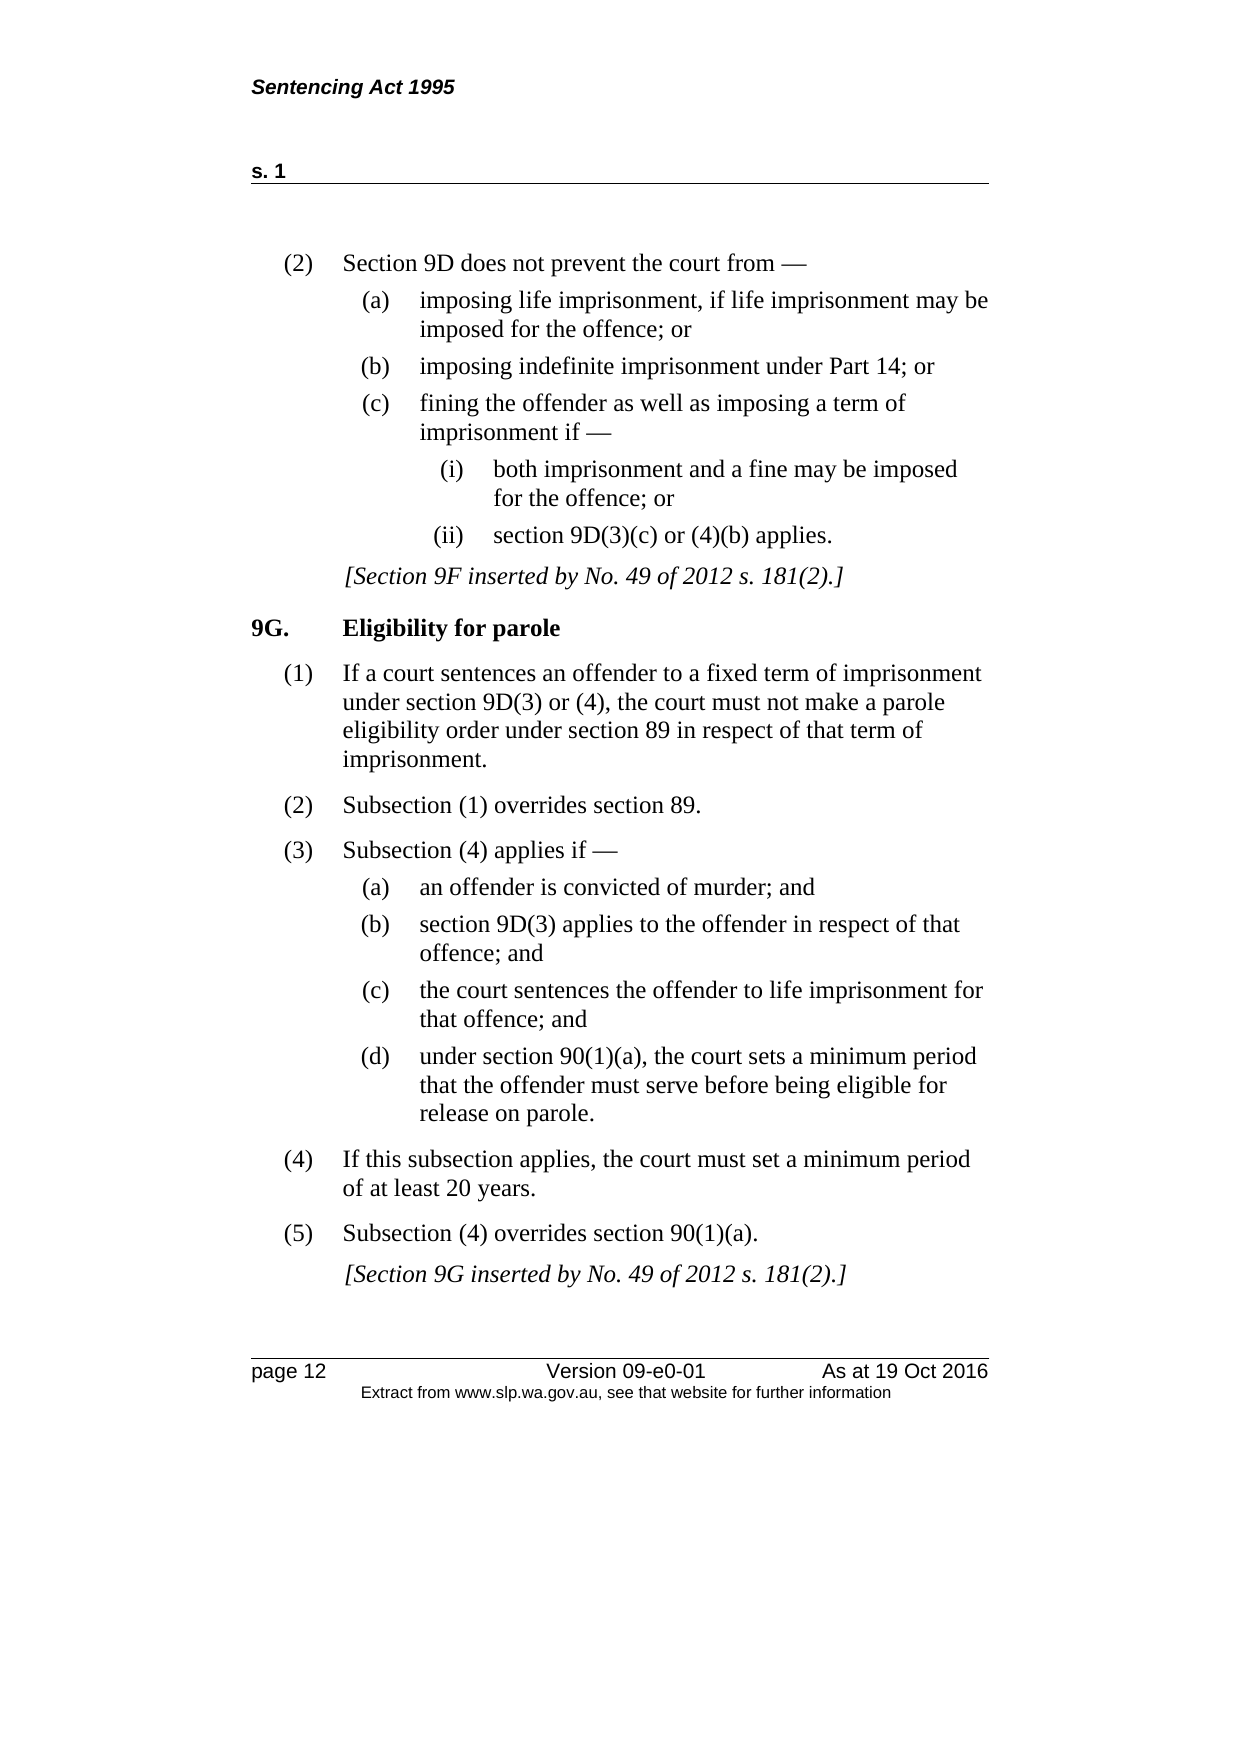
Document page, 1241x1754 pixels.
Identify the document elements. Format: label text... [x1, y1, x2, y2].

text (ii) section 9D(3)(c) or (4)(b) applies. [251, 520, 989, 548]
text (3) Subsection (4) applies if — [251, 835, 989, 864]
text (c) fining the offender as well as imposing a term of imprisonment if — [251, 388, 989, 446]
text (1) If a court sentences an offender to a fixed term of imprisonment under section 9D(3) or (4), the court must not make a parole eligibility order under section 89 in respect of that term of imprisonment. [251, 658, 989, 773]
text (2) Subsection (1) overrides section 89. [251, 790, 989, 818]
text [Section 9G inserted by No. 49 of 2012 s. 181(2).] [251, 1259, 989, 1288]
text (i) both imprisonment and a fine may be imposed for the offence; or [251, 454, 989, 511]
text (b) section 9D(3) applies to the offender in respect of that offence; and [251, 909, 989, 967]
text (c) the court sentences the offender to life imprisonment for that offence; and [251, 975, 989, 1033]
text (a) an offender is convicted of murder; and [251, 872, 989, 901]
text (5) Subsection (4) overrides section 90(1)(a). [251, 1218, 989, 1247]
text [Section 9F inserted by No. 49 of 2012 s. 181(2).] [251, 561, 989, 590]
subtitle 9G. Eligibility for parole [251, 613, 989, 641]
text (2) Section 9D does not prevent the court from — [251, 248, 989, 277]
text (d) under section 90(1)(a), the court sets a minimum period that the offender must serve before being eligible for release on parole. [251, 1041, 989, 1127]
text (a) imposing life imprisonment, if life imprisonment may be imposed for the offence; or [251, 285, 989, 343]
text (b) imposing indefinite imprisonment under Part 14; or [251, 351, 989, 380]
text (4) If this subsection applies, the court must set a minimum period of at least 20 years. [251, 1144, 989, 1201]
